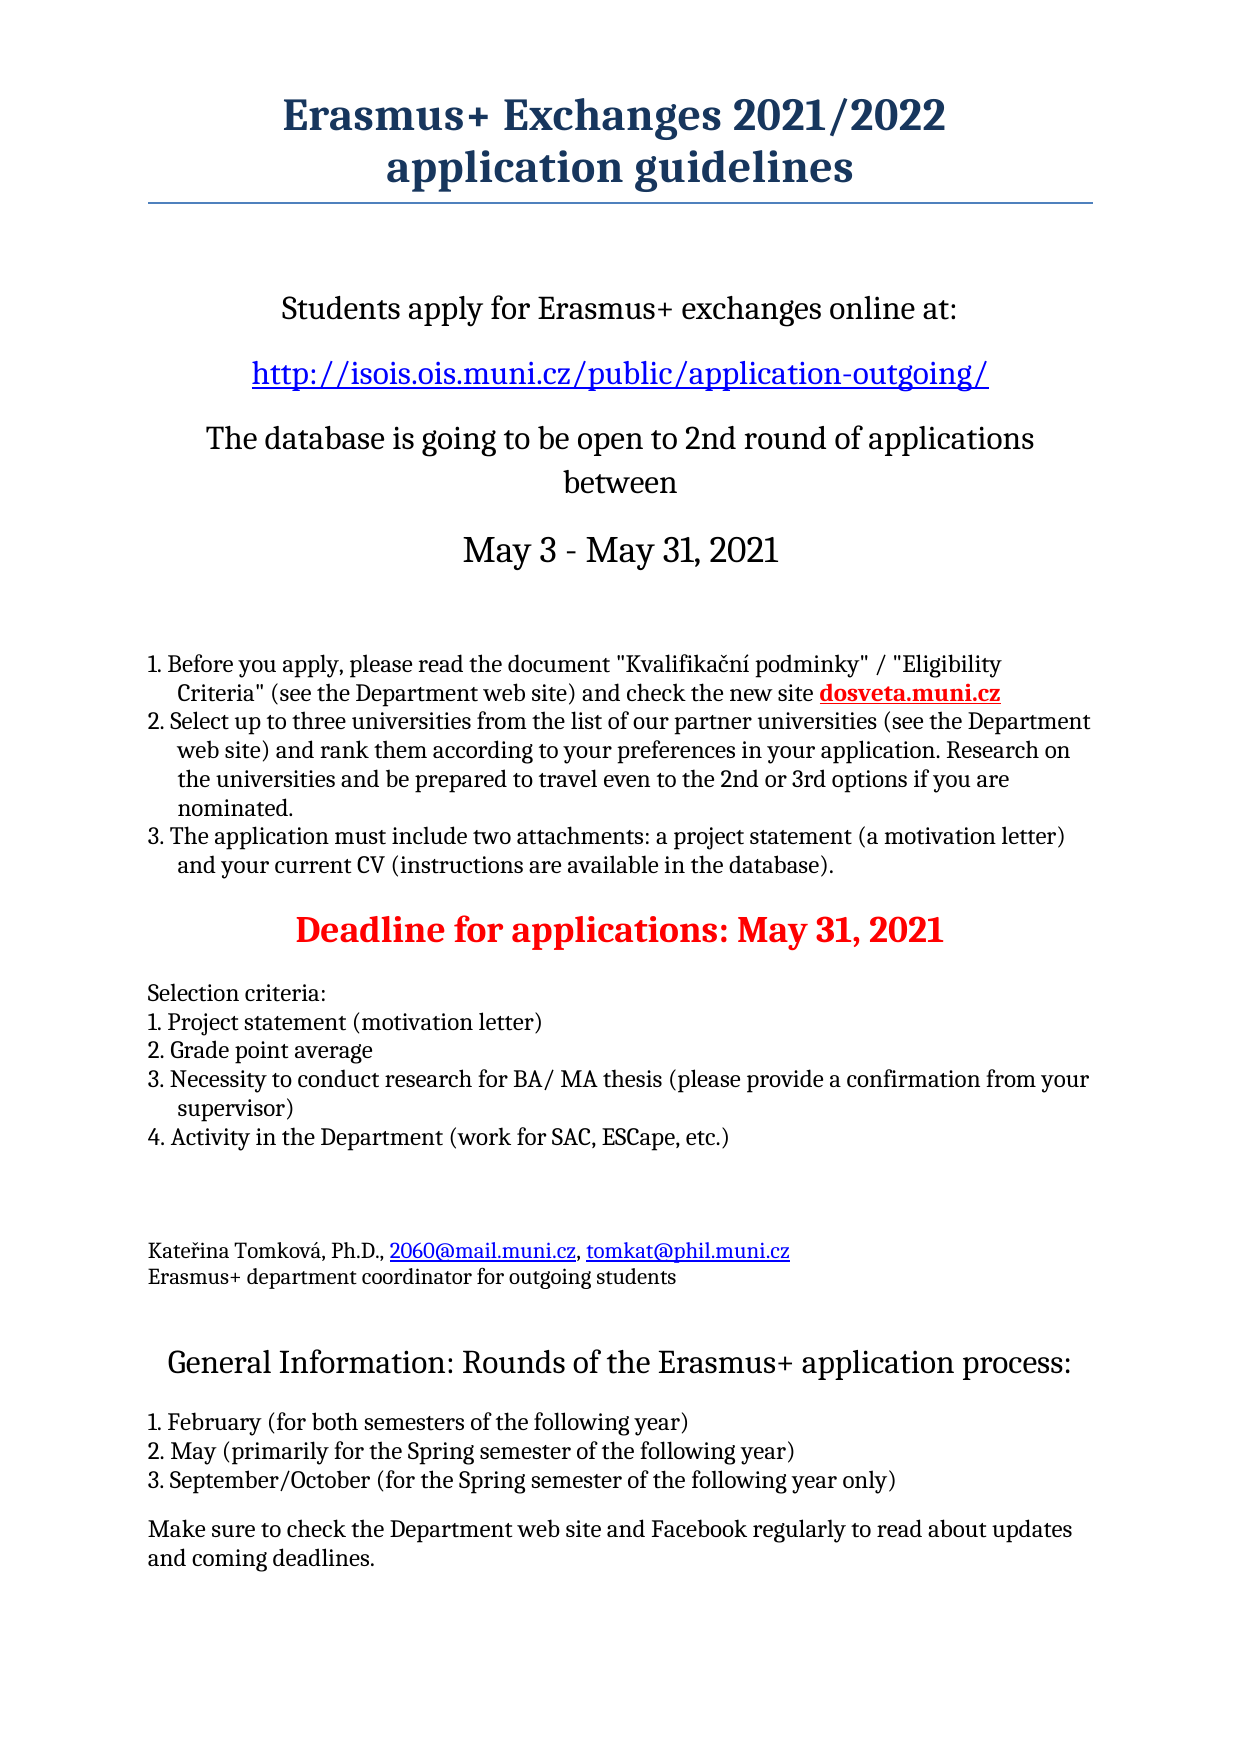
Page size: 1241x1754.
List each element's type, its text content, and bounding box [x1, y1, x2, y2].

text 2. Select up to three universities from the list of our partner universities (see the Department web site) and rank them according to your preferences in your application. Research on the universities and be prepared to travel even to the 2nd or 3rd options if you are nominated. [148, 707, 1093, 822]
text 3. The application must include two attachments: a project statement (a motivation letter) and your current CV (instructions are available in the database). [148, 822, 1093, 880]
text Kateřina Tomková, Ph.D., 2060@mail.muni.cz, tomkat@phil.muni.cz [148, 1238, 1093, 1264]
text Erasmus+ department coordinator for outgoing students [148, 1264, 1093, 1290]
text 4. Activity in the Department (work for SAC, ESCape, etc.) [148, 1123, 1093, 1151]
text Students apply for Erasmus+ exchanges online at: [148, 289, 1093, 328]
text http://isois.ois.muni.cz/public/application-outgoing/ [148, 354, 1093, 393]
text 1. February (for both semesters of the following year) 2. May (primarily for the Spring semester of the following year) 3. September/October (for the Spring semester of the following year only) [148, 1408, 1093, 1494]
text May 3 - May 31, 2021 [148, 528, 1093, 571]
text 3. Necessity to conduct research for BA/ MA thesis (please provide a confirmation from your supervisor) [148, 1065, 1093, 1123]
text 1. Project statement (motivation letter) [148, 1008, 1093, 1036]
text General Information: Rounds of the Erasmus+ application process: [148, 1343, 1093, 1381]
text 2. Grade point average [148, 1036, 1093, 1065]
text Selection criteria: [148, 979, 1093, 1008]
text Deadline for applications: May 31, 2021 [148, 908, 1093, 952]
text The database is going to be open to 2nd round of applications between [148, 419, 1093, 502]
text Make sure to check the Department web site and Facebook regularly to read about updates and coming deadlines. [148, 1515, 1093, 1573]
title Erasmus+ Exchanges 2021/2022 application guidelines [148, 89, 1093, 202]
text 1. Before you apply, please read the document "Kvalifikační podminky" / "Eligibility Criteria" (see the Department web site) and check the new site dosveta.muni.cz [148, 650, 1093, 707]
